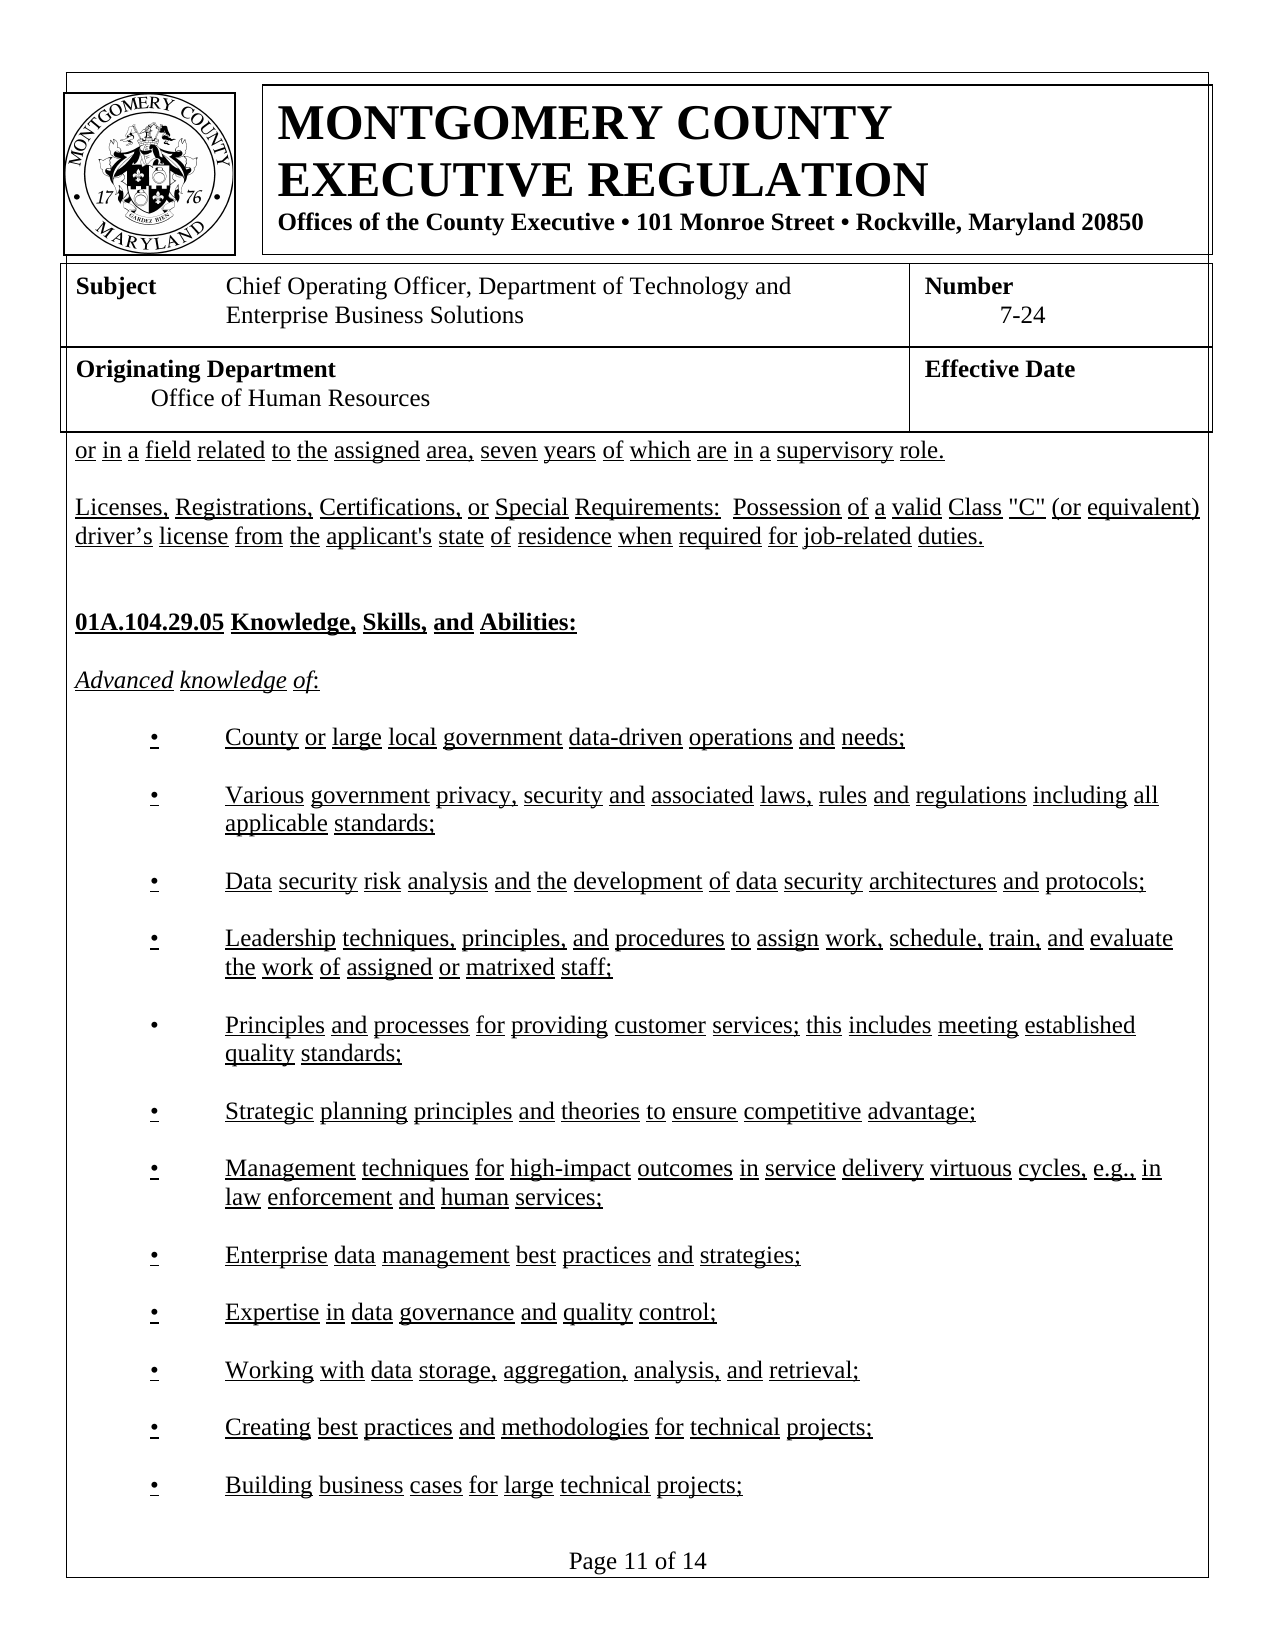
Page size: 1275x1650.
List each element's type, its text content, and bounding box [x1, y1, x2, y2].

text • Enterprise data management best practices and strategies; [150, 1240, 1200, 1268]
text • County or large local government data-driven operations and needs; [75, 722, 1200, 751]
text Advanced knowledge of: [75, 665, 1200, 693]
picture [65, 94, 234, 253]
text • Management techniques for high-impact outcomes in service delivery virtuous cycles, e.g., in law enforcement and human services; [150, 1153, 1200, 1211]
text • Working with data storage, aggregation, analysis, and retrieval; [150, 1355, 1200, 1383]
list Principles and processes for providing customer services; this includes meeting established quality standards; [150, 1010, 1200, 1067]
text • Expertise in data governance and quality control; [150, 1297, 1200, 1326]
text 01A.104.29.05 Knowledge, Skills, and Abilities: [75, 607, 1200, 636]
text • Leadership techniques, principles, and procedures to assign work, schedule, train, and evaluate the work of assigned or matrixed staff; [150, 923, 1200, 981]
text • Building business cases for large technical projects; [75, 1470, 1200, 1498]
text • Data security risk analysis and the development of data security architectures and protocols; [75, 866, 1200, 895]
text • Creating best practices and methodologies for technical projects; [150, 1412, 1200, 1441]
text • Strategic planning principles and theories to ensure competitive advantage; [150, 1096, 1200, 1125]
text Licenses, Registrations, Certifications, or Special Requirements: Possession of a valid Class "C" (or equivalent) driver’s license from the applicant's state of residence when required for job-related duties. [75, 492, 1200, 550]
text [75, 104, 1200, 463]
text • Various government privacy, security and associated laws, rules and regulations including all applicable standards; [150, 780, 1200, 837]
